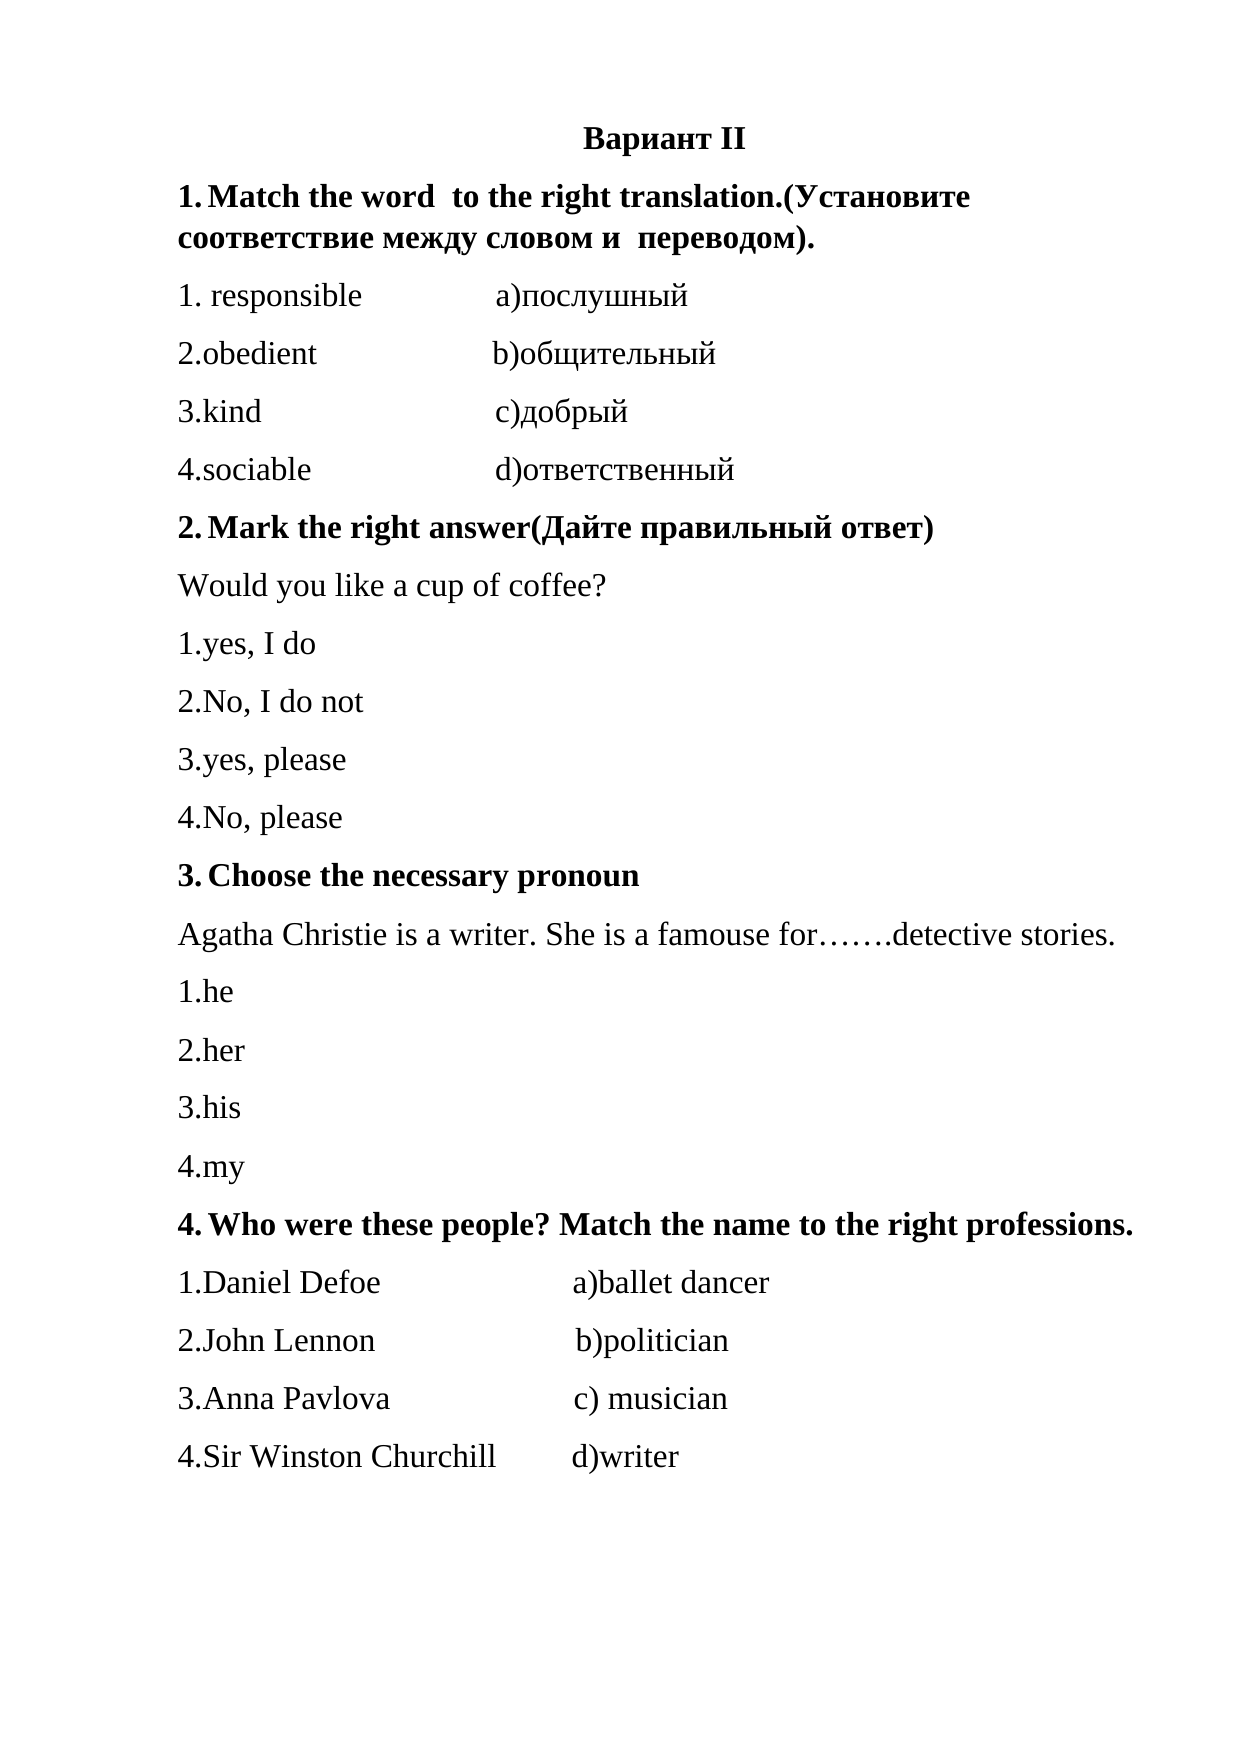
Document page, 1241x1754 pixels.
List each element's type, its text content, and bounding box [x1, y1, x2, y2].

text 1.Daniel Defoe a)ballet dancer [177, 1262, 1152, 1300]
text 3. Choose the necessary pronoun [177, 856, 1152, 894]
text 4. Who were these people? Match the name to the right professions. [177, 1204, 1152, 1242]
text 2.John Lennon b)politician [177, 1320, 1152, 1358]
text Agatha Christie is a writer. She is a famouse for…….detective stories. [177, 914, 1152, 952]
text 1.he [177, 972, 1152, 1010]
text Would you like a cup of coffee? [177, 566, 1152, 604]
text 3.Anna Pavlova c) musician [177, 1378, 1152, 1416]
text 3.his [177, 1088, 1152, 1126]
text 4.No, please [177, 798, 1152, 836]
text 4.sociable d)ответственный [177, 449, 1152, 488]
text 1.yes, I do [177, 624, 1152, 662]
text 1. responsible a)послушный [177, 276, 1152, 314]
text 2.No, I do not [177, 682, 1152, 720]
text 3.kind с)добрый [177, 392, 1152, 430]
text 3.yes, please [177, 740, 1152, 778]
text 2.obedient b)общительный [177, 333, 1152, 372]
text Вариант II [177, 118, 1152, 156]
text 2. Mark the right answer(Дайте правильный ответ) [177, 508, 1152, 546]
text 4.my [177, 1146, 1152, 1184]
text 4.Sir Winston Churchill d)writer [177, 1436, 1152, 1474]
text 1. Match the word to the right translation.(Установите соответствие между словом и переводом). [177, 176, 1152, 256]
text 2.her [177, 1030, 1152, 1068]
